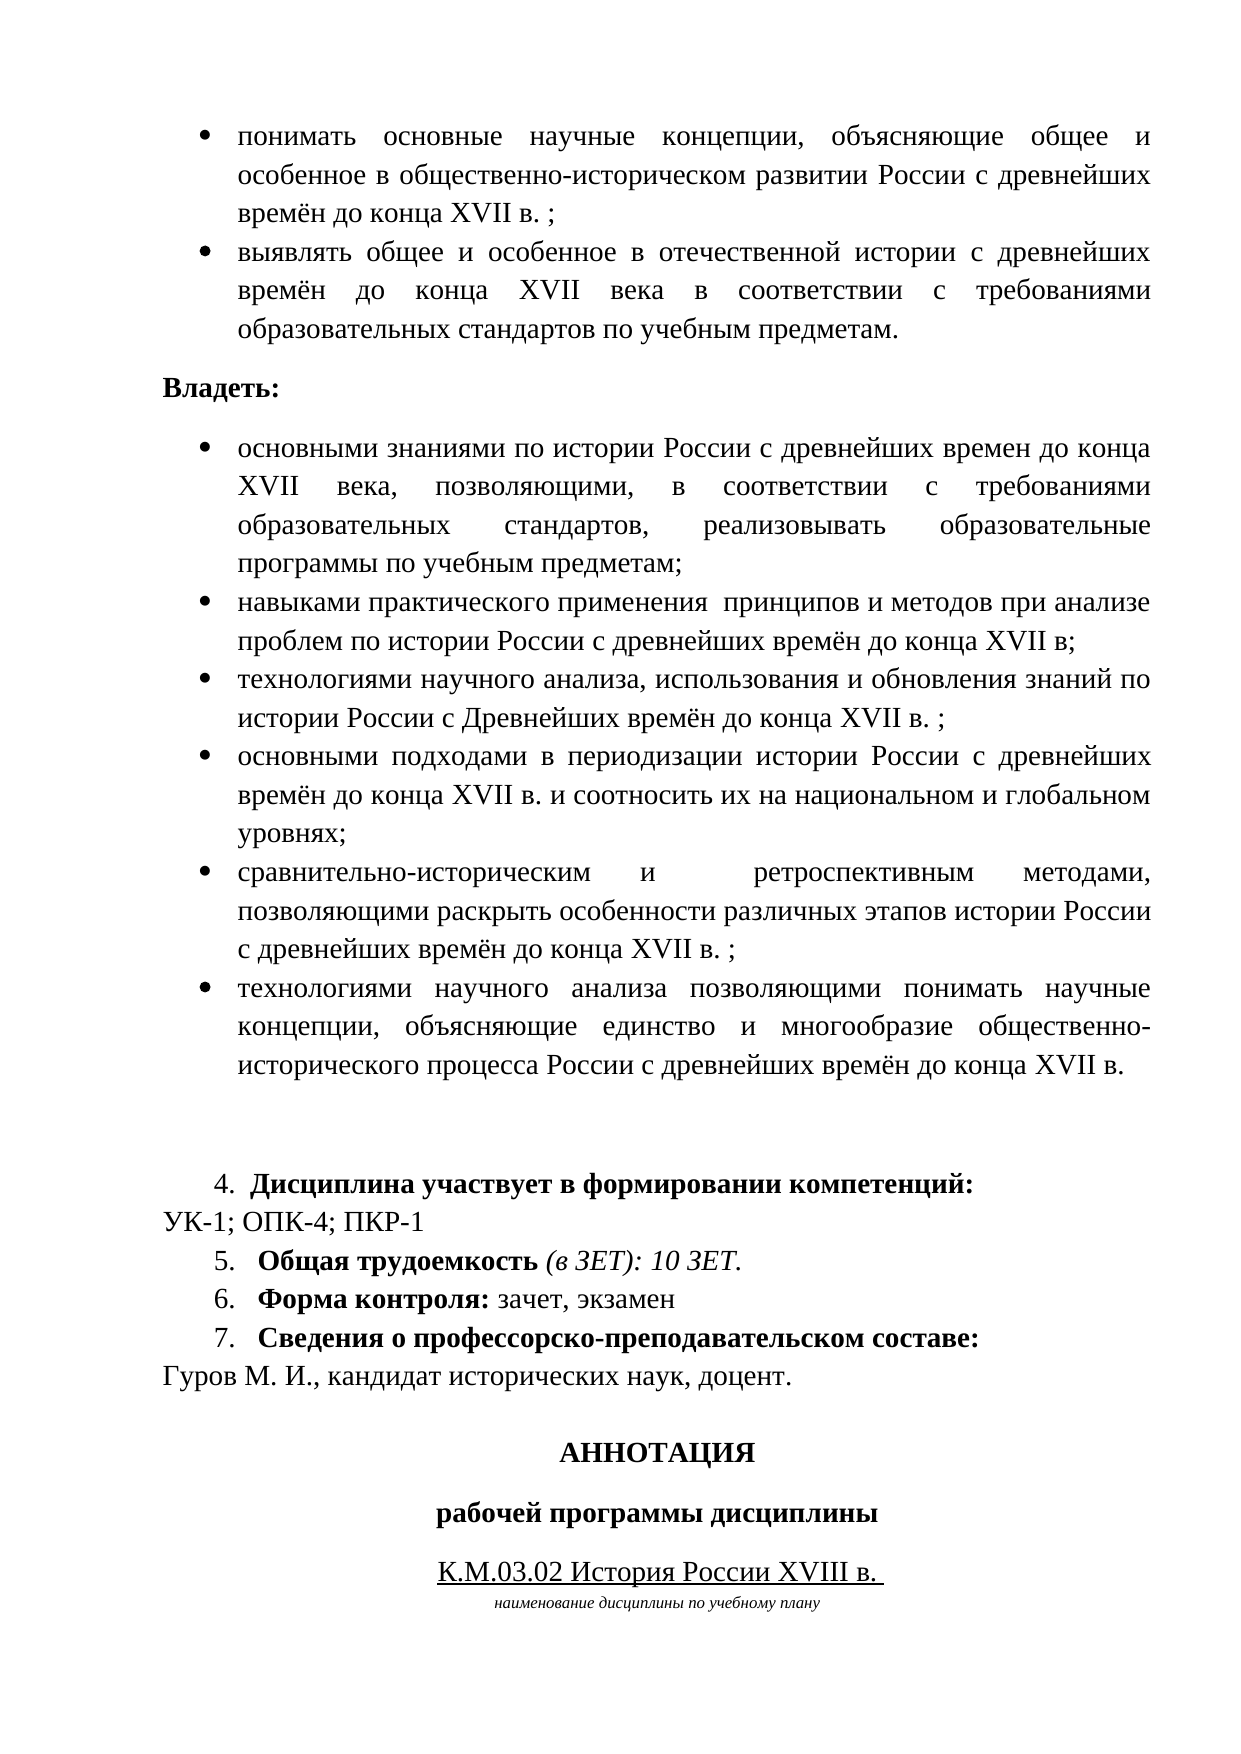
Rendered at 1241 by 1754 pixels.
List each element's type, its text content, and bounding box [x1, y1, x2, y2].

text УК-1; ОПК-4; ПКР-1 [162, 1204, 1152, 1238]
list выявлять общее и особенное в отечественной истории с древнейших времён до конца XVII века в соответствии с требованиями образовательных стандартов по учебным предметам. [200, 234, 1152, 344]
text АННОТАЦИЯ [162, 1436, 1152, 1469]
text Гуров М. И., кандидат исторических наук, доцент. [162, 1358, 1152, 1392]
text 5. Общая трудоемкость (в ЗЕТ): 10 ЗЕТ. [162, 1243, 1152, 1276]
list понимать основные научные концепции, объясняющие общее и особенное в общественно-историческом развитии России с древнейших времён до конца XVII в. ; [200, 118, 1152, 229]
list сравнительно-историческим и ретроспективным методами, позволяющими раскрыть особенности различных этапов истории России с древнейших времён до конца XVII в. ; [200, 854, 1152, 965]
text наименование дисциплины по учебному плану [162, 1593, 1152, 1626]
list технологиями научного анализа позволяющими понимать научные концепции, объясняющие единство и многообразие общественно-исторического процесса России с древнейших времён до конца XVII в. [200, 970, 1152, 1081]
text 6. Форма контроля: зачет, экзамен [162, 1281, 1152, 1315]
list основными знаниями по истории России с древнейших времен до конца XVII века, позволяющими, в соответствии с требованиями образовательных стандартов, реализовывать образовательные программы по учебным предметам; [200, 430, 1152, 579]
list навыками практического применения принципов и методов при анализе проблем по истории России с древнейших времён до конца XVII в; [200, 584, 1152, 656]
text 7. Сведения о профессорско-преподавательском составе: [162, 1320, 1152, 1353]
text Владеть: [162, 370, 1152, 404]
text 4. Дисциплина участвует в формировании компетенций: [162, 1166, 1152, 1199]
list основными подходами в периодизации истории России с древнейших времён до конца XVII в. и соотносить их на национальном и глобальном уровнях; [200, 738, 1152, 849]
text рабочей программы дисциплины [162, 1495, 1152, 1528]
list технологиями научного анализа, использования и обновления знаний по истории России с Древнейших времён до конца XVII в. ; [200, 661, 1152, 733]
text К.М.03.02 История России XVIII в. [162, 1554, 1152, 1588]
